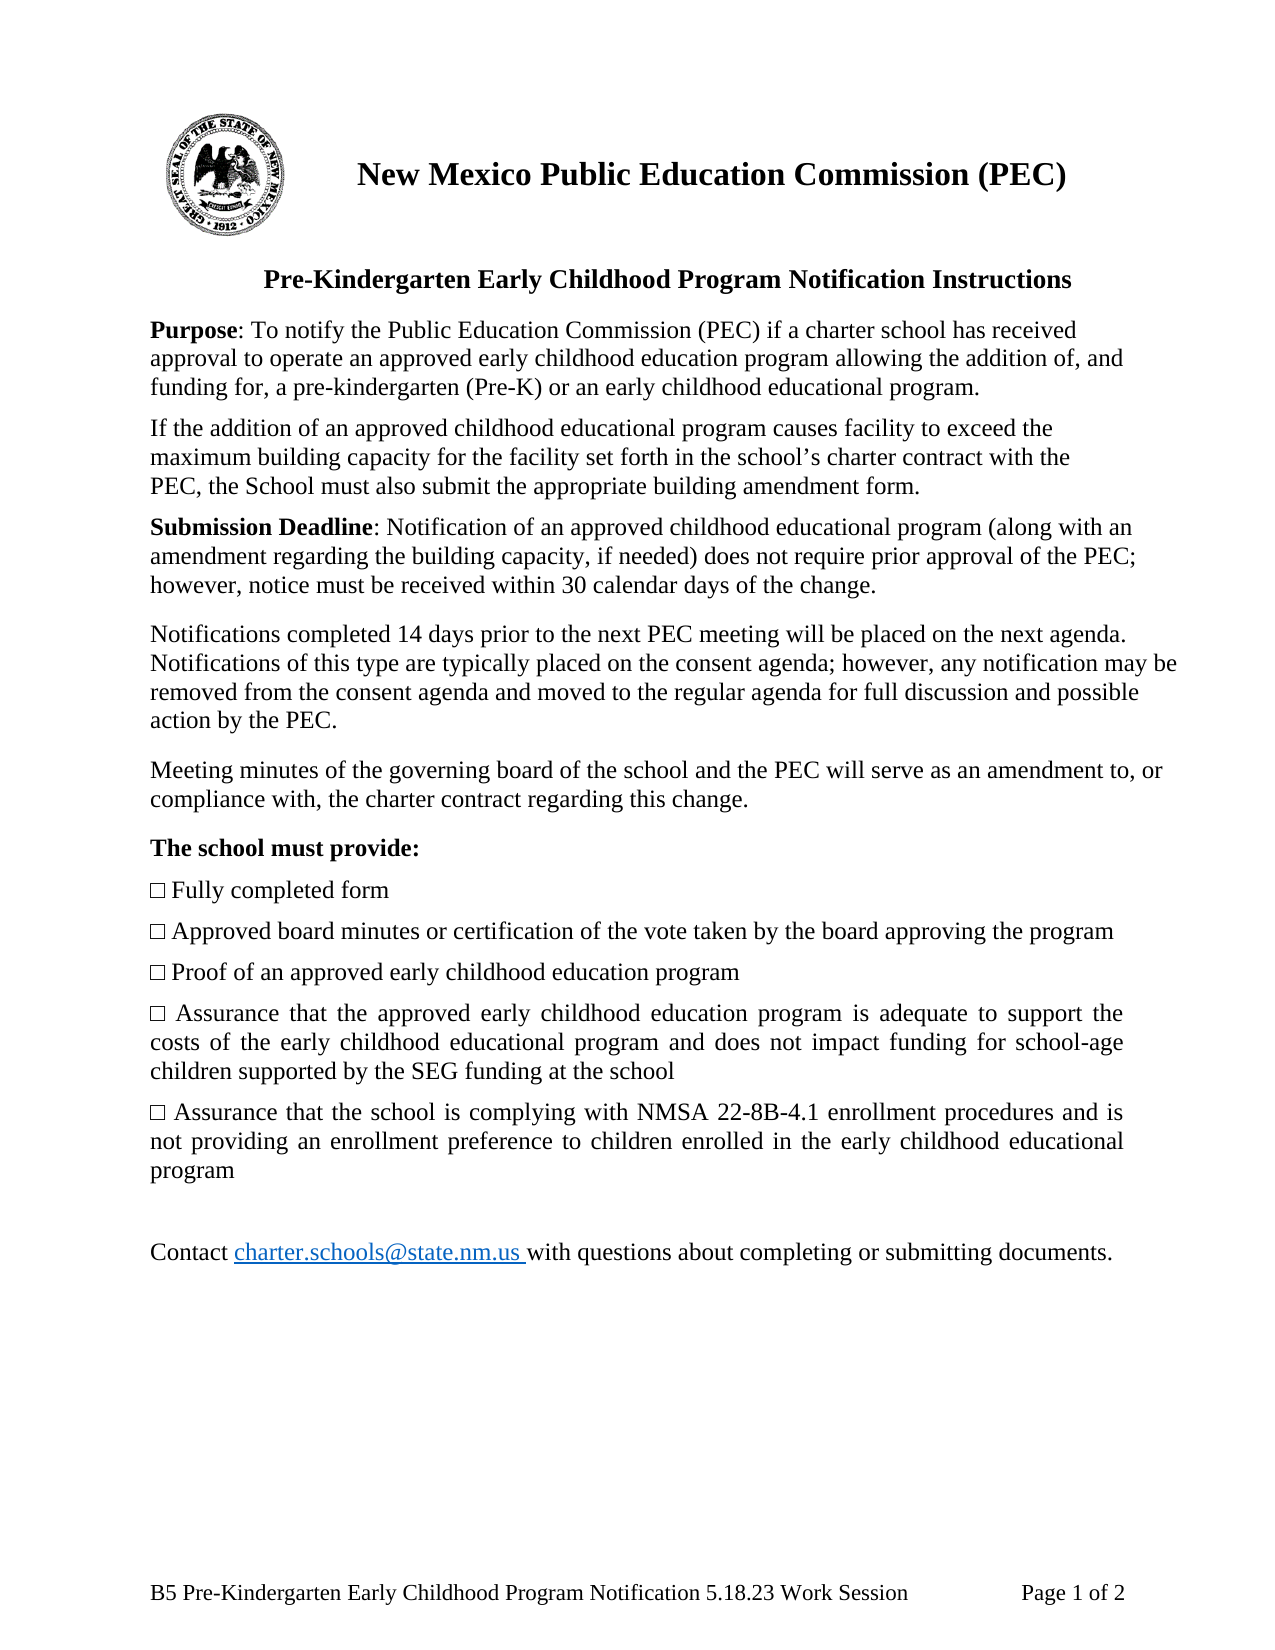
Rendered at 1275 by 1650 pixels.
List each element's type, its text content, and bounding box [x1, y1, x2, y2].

text Submission Deadline: Notification of an approved childhood educational program (along with an amendment regarding the building capacity, if needed) does not require prior approval of the PEC; however, notice must be received within 30 calendar days of the change. [150, 512, 1185, 598]
picture [161, 109, 288, 239]
text □ Fully completed form [150, 875, 1125, 903]
table_header [150, 101, 298, 263]
text Notifications completed 14 days prior to the next PEC meeting will be placed on the next agenda. Notifications of this type are typically placed on the consent agenda; however, any notification may be removed from the consent agenda and moved to the regular agenda for full discussion and possible action by the PEC. [150, 619, 1185, 734]
text Purpose: To notify the Public Education Commission (PEC) if a charter school has received approval to operate an approved early childhood education program allowing the addition of, and funding for, a pre-kindergarten (Pre-K) or an early childhood educational program. [150, 315, 1125, 401]
text If the addition of an approved childhood educational program causes facility to exceed the maximum building capacity for the facility set forth in the school’s charter contract with the PEC, the School must also submit the appropriate building amendment form. [150, 413, 1125, 500]
text Pre-Kindergarten Early Childhood Program Notification Instructions [150, 263, 1185, 294]
text □ Proof of an approved early childhood education program [150, 957, 1125, 986]
text Meeting minutes of the governing board of the school and the PEC will serve as an amendment to, or compliance with, the charter contract regarding this change. [150, 755, 1185, 813]
text □ Assurance that the approved early childhood education program is adequate to support the costs of the early childhood educational program and does not impact funding for school-age children supported by the SEG funding at the school [150, 998, 1125, 1085]
text The school must provide: [150, 833, 1185, 862]
text □ Approved board minutes or certification of the vote taken by the board approving the program [150, 916, 1125, 945]
text □ Assurance that the school is complying with NMSA 22-8B-4.1 enrollment procedures and is not providing an enrollment preference to children enrolled in the early childhood educational program [150, 1097, 1125, 1183]
table_header New Mexico Public Education Commission (PEC) [299, 101, 1125, 263]
text Contact charter.schools@state.nm.us with questions about completing or submitting documents. [150, 1237, 1125, 1266]
